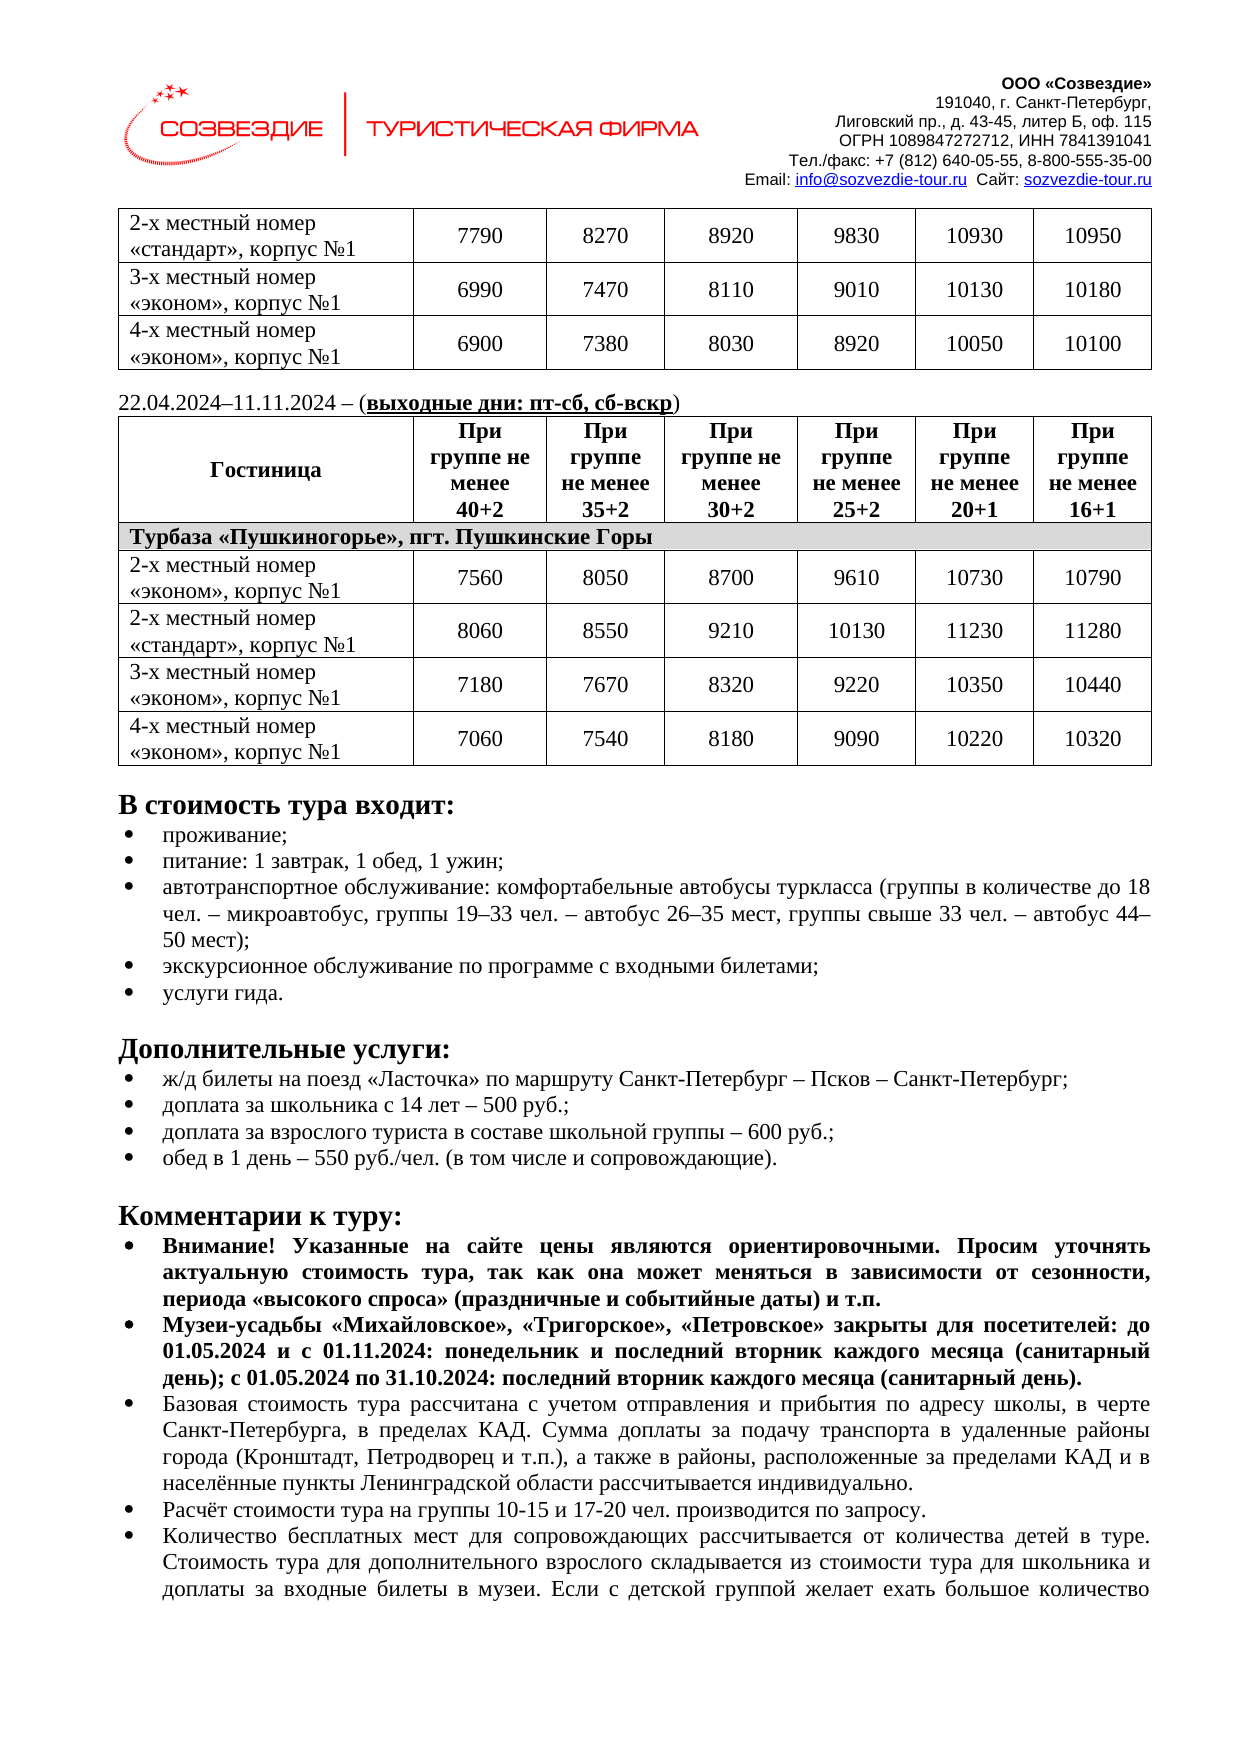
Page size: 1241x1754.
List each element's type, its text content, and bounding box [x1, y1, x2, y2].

text Дополнительные услуги: [118, 1032, 1181, 1065]
list автотранспортное обслуживание: комфортабельные автобусы туркласса (группы в количестве до 18 чел. – микроавтобус, группы 19–33 чел. – автобус 26–35 мест, группы свыше 33 чел. – автобус 44–50 мест); [125, 873, 1152, 952]
table_cell 7540 [547, 712, 664, 764]
list питание: 1 завтрак, 1 обед, 1 ужин; [125, 847, 1152, 873]
table_cell 4-х местный номер «эконом», корпус №1 [119, 712, 413, 764]
table_header При группе не менее 30+2 [665, 417, 797, 522]
table_cell 8030 [665, 316, 797, 369]
table_cell 4-х местный номер «эконом», корпус №1 [119, 316, 413, 369]
text 22.04.2024–11.11.2024 – (выходные дни: пт-сб, сб-вскр) [118, 389, 1152, 416]
table_cell 8110 [665, 263, 797, 315]
table_cell 3-х местный номер «эконом», корпус №1 [119, 658, 413, 711]
table_cell 2-х местный номер «стандарт», корпус №1 [119, 604, 413, 657]
table_cell 10100 [1034, 316, 1151, 369]
table_cell 8270 [547, 209, 664, 262]
table_cell 10950 [1034, 209, 1151, 262]
table_cell 10350 [916, 658, 1033, 711]
table_cell 7790 [414, 209, 546, 262]
table_cell 7560 [414, 551, 546, 603]
table_cell 3-х местный номер «эконом», корпус №1 [119, 263, 413, 315]
table_cell 10050 [916, 316, 1033, 369]
table_cell 7670 [547, 658, 664, 711]
list проживание; [125, 821, 1152, 847]
list услуги гида. [125, 979, 1152, 1005]
table_cell 10790 [1034, 551, 1151, 603]
table_cell 10130 [916, 263, 1033, 315]
table_cell 9830 [798, 209, 915, 262]
table_cell 9210 [665, 604, 797, 657]
table_cell 9090 [798, 712, 915, 764]
table_cell 8320 [665, 658, 797, 711]
list ж/д билеты на поезд «Ласточка» по маршруту Санкт-Петербург – Псков – Санкт-Петербург; [125, 1065, 1152, 1091]
table_cell 7380 [547, 316, 664, 369]
list Музеи-усадьбы «Михайловское», «Тригорское», «Петровское» закрыты для посетителей: до 01.05.2024 и с 01.11.2024: понедельник и последний вторник каждого месяца (санитарный день); с 01.05.2024 по 31.10.2024: последний вторник каждого месяца (санитарный день). [125, 1311, 1152, 1390]
list экскурсионное обслуживание по программе с входными билетами; [125, 952, 1152, 979]
table_cell 2-х местный номер «эконом», корпус №1 [119, 551, 413, 603]
table_header Гостиница [119, 417, 413, 522]
text В стоимость тура входит: [118, 787, 1181, 821]
table_cell 9610 [798, 551, 915, 603]
table_cell 2-х местный номер «стандарт», корпус №1 [119, 209, 413, 262]
table_cell 10440 [1034, 658, 1151, 711]
table_cell Турбаза «Пушкиногорье», пгт. Пушкинские Горы [119, 523, 1151, 549]
list Расчёт стоимости тура на группы 10-15 и 17-20 чел. производится по запросу. [125, 1496, 1152, 1522]
table_cell 8060 [414, 604, 546, 657]
table_cell 8050 [547, 551, 664, 603]
table_cell 6990 [414, 263, 546, 315]
table_cell 7180 [414, 658, 546, 711]
table_cell 10180 [1034, 263, 1151, 315]
table_cell 8920 [798, 316, 915, 369]
text Комментарии к туру: [118, 1198, 1152, 1232]
table_cell 10930 [916, 209, 1033, 262]
list Базовая стоимость тура рассчитана с учетом отправления и прибытия по адресу школы, в черте Санкт-Петербурга, в пределах КАД. Сумма доплаты за подачу транспорта в удаленные районы города (Кронштадт, Петродворец и т.п.), а также в районы, расположенные за пределами КАД и в населённые пункты Ленинградской области рассчитывается индивидуально. [125, 1390, 1152, 1496]
list доплата за взрослого туриста в составе школьной группы – 600 руб.; [125, 1118, 1152, 1144]
list доплата за школьника с 14 лет – 500 руб.; [125, 1091, 1152, 1118]
table_cell 6900 [414, 316, 546, 369]
table_cell 8180 [665, 712, 797, 764]
list Внимание! Указанные на сайте цены являются ориентировочными. Просим уточнять актуальную стоимость тура, так как она может меняться в зависимости от сезонности, периода «высокого спроса» (праздничные и событийные даты) и т.п. [125, 1232, 1152, 1311]
table_cell 10730 [916, 551, 1033, 603]
table_header При группе не менее 40+2 [414, 417, 546, 522]
table_cell 11230 [916, 604, 1033, 657]
table_cell 11280 [1034, 604, 1151, 657]
table_cell 9220 [798, 658, 915, 711]
table_header При группе не менее 25+2 [798, 417, 915, 522]
table_cell 7470 [547, 263, 664, 315]
table_header При группе не менее 16+1 [1034, 417, 1151, 522]
table_cell 8700 [665, 551, 797, 603]
table_cell 7060 [414, 712, 546, 764]
picture [105, 79, 732, 169]
table_cell 10220 [916, 712, 1033, 764]
list обед в 1 день – 550 руб./чел. (в том числе и сопровождающие). [125, 1144, 1152, 1171]
table_cell 8920 [665, 209, 797, 262]
table_cell 10320 [1034, 712, 1151, 764]
table_cell 10130 [798, 604, 915, 657]
table_cell 9010 [798, 263, 915, 315]
table_cell 8550 [547, 604, 664, 657]
table_header При группе не менее 20+1 [916, 417, 1033, 522]
table_header При группе не менее 35+2 [547, 417, 664, 522]
